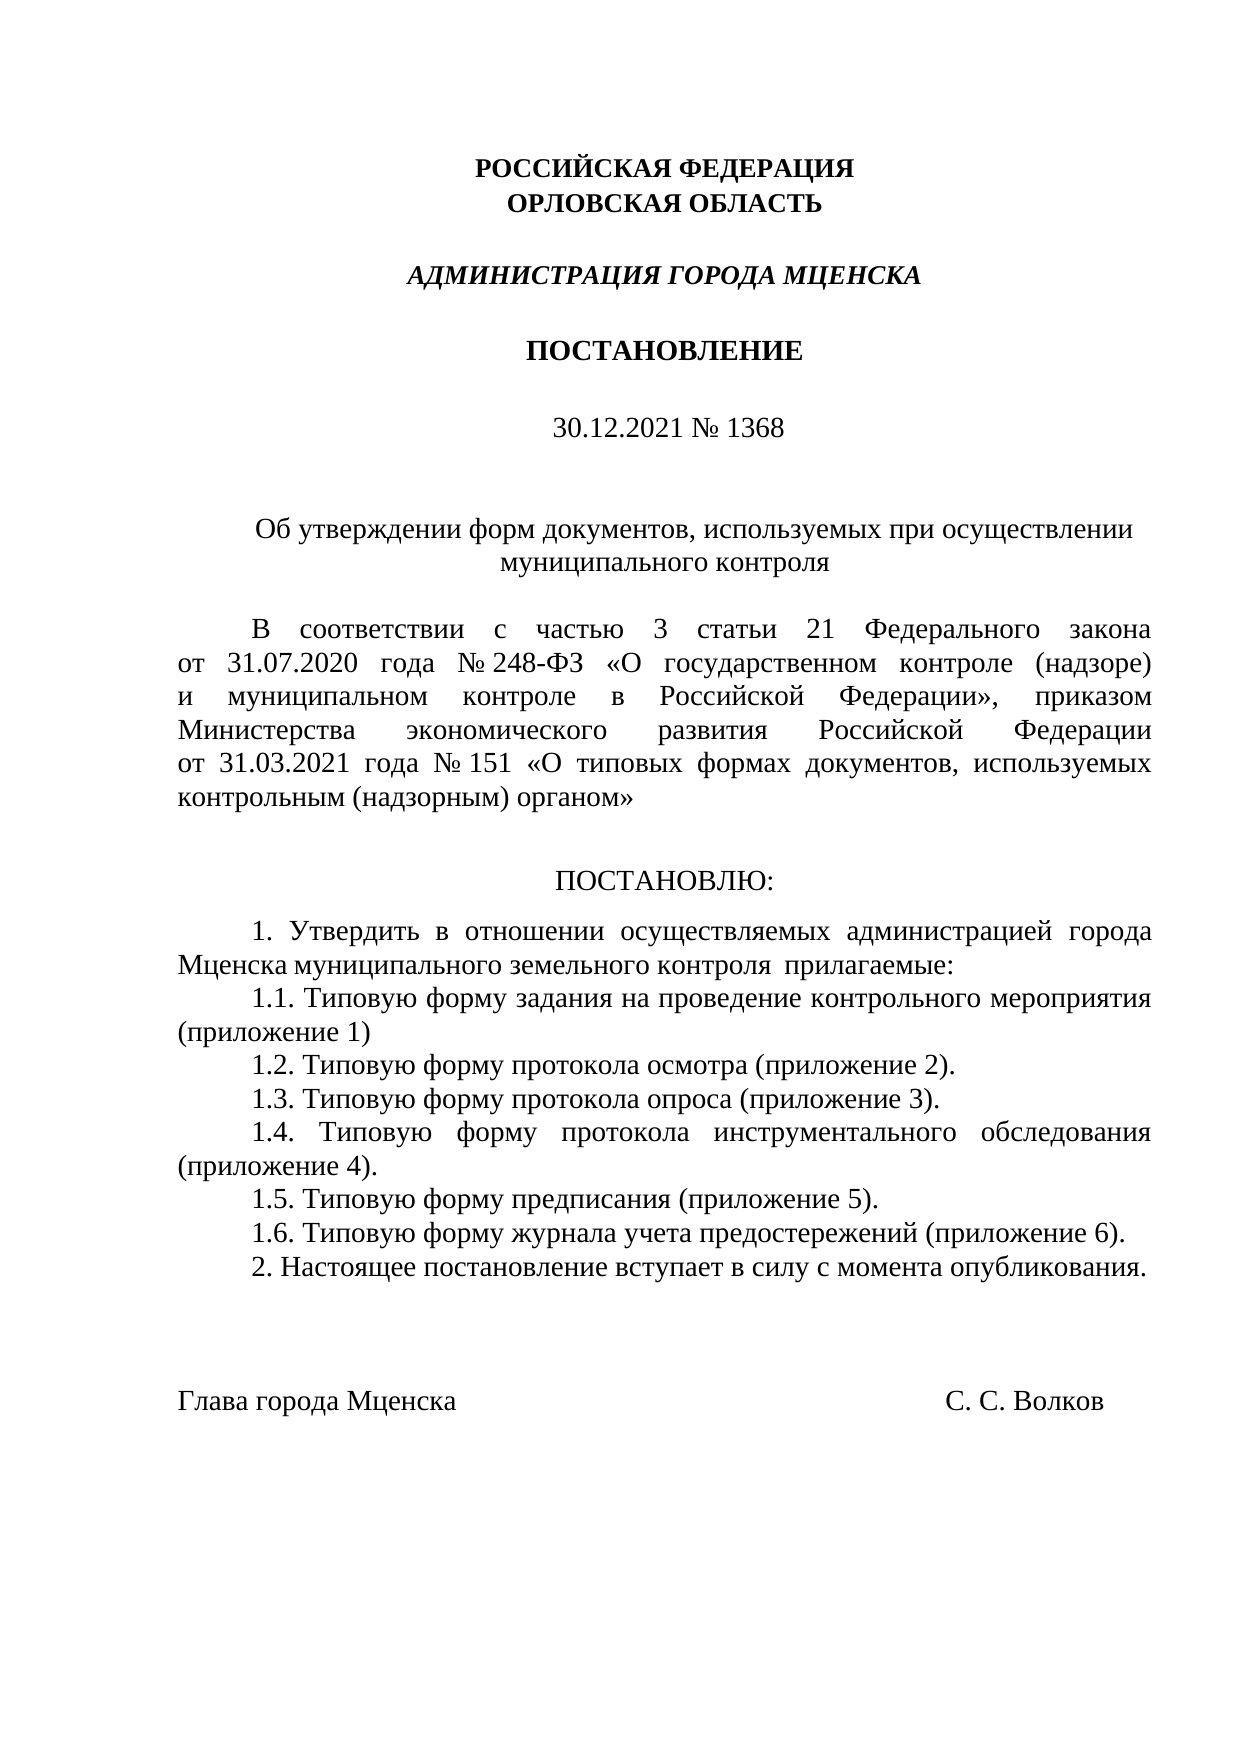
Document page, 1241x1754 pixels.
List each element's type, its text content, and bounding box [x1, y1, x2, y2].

text 1.2. Типовую форму протокола осмотра (приложение 2). [177, 1047, 1152, 1081]
text 30.12.2021 № 1368 [177, 410, 1152, 444]
text 2. Настоящее постановление вступает в силу с момента опубликования. [177, 1249, 1152, 1282]
text В соответствии с частью 3 статьи 21 Федерального закона от 31.07.2020 года № 248-ФЗ «О государственном контроле (надзоре) и муниципальном контроле в Российской Федерации», приказом Министерства экономического развития Российской Федерации от 31.03.2021 года № 151 «О типовых формах документов, используемых контрольным (надзорным) органом» [177, 611, 1152, 813]
text 1. Утвердить в отношении осуществляемых администрацией города Мценска муниципального земельного контроля прилагаемые: [177, 913, 1152, 980]
text 1.4. Типовую форму протокола инструментального обследования (приложение 4). [177, 1114, 1152, 1182]
text ПОСТАНОВЛЮ: [177, 863, 1152, 897]
text 1.6. Типовую форму журнала учета предостережений (приложение 6). [177, 1215, 1152, 1249]
text 1.1. Типовую форму задания на проведение контрольного мероприятия (приложение 1) [177, 980, 1152, 1047]
text РОССИЙСКАЯ ФЕДЕРАЦИЯ [177, 152, 1152, 183]
text 1.5. Типовую форму предписания (приложение 5). [177, 1182, 1152, 1215]
text ПОСТАНОВЛЕНИЕ [177, 333, 1152, 367]
text АДМИНИСТРАЦИЯ ГОРОДА МЦЕНСКА [177, 259, 1152, 290]
text Об утверждении форм документов, используемых при осуществлении муниципального контроля [177, 511, 1152, 578]
text ОРЛОВСКАЯ ОБЛАСТЬ [177, 187, 1152, 218]
text Глава города Мценска С. С. Волков [177, 1383, 1152, 1416]
text 1.3. Типовую форму протокола опроса (приложение 3). [177, 1081, 1152, 1114]
